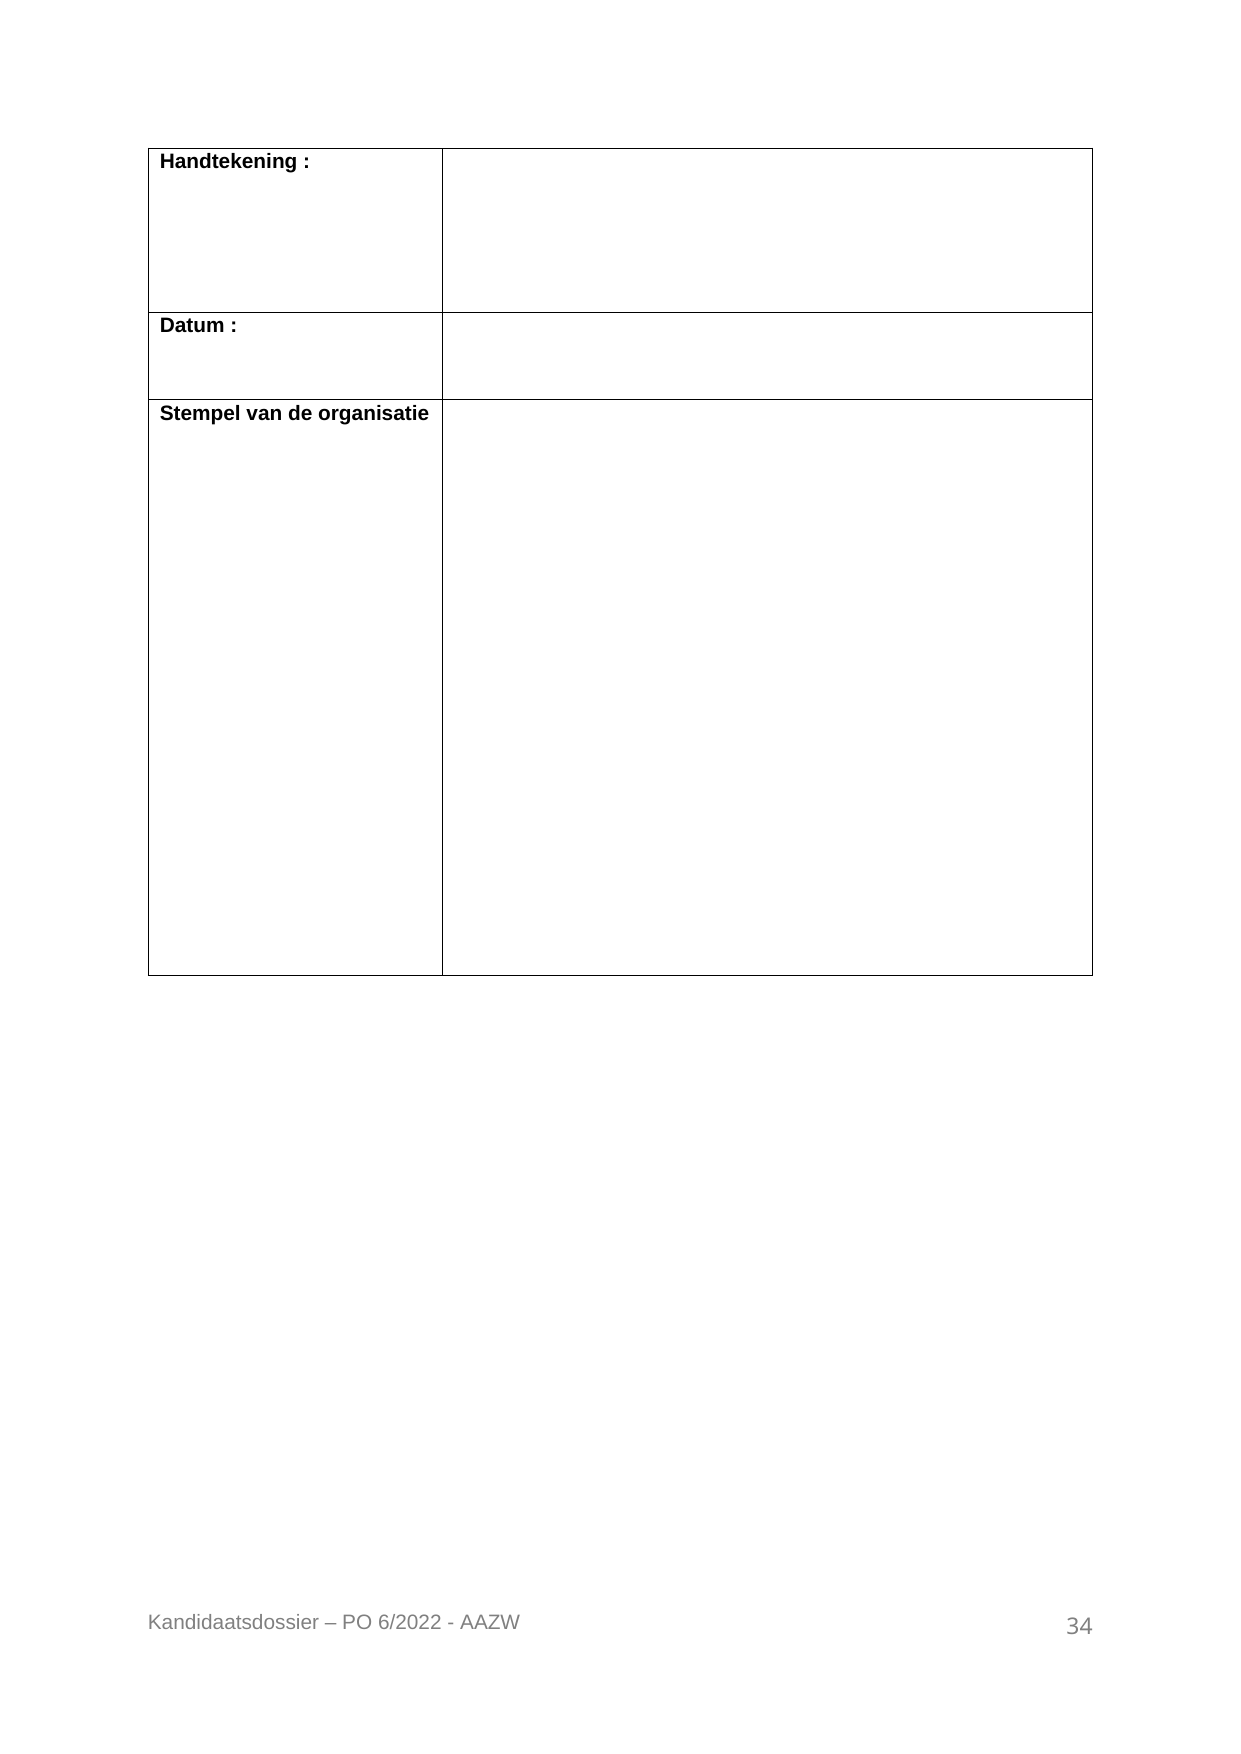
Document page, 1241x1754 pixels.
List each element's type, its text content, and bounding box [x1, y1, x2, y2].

table_cell [443, 313, 1092, 399]
table_cell Stempel van de organisatie [149, 400, 442, 975]
table_cell Handtekening : [149, 149, 442, 312]
table_cell [443, 149, 1092, 312]
table_cell [443, 400, 1092, 975]
table_cell Datum : [149, 313, 442, 399]
